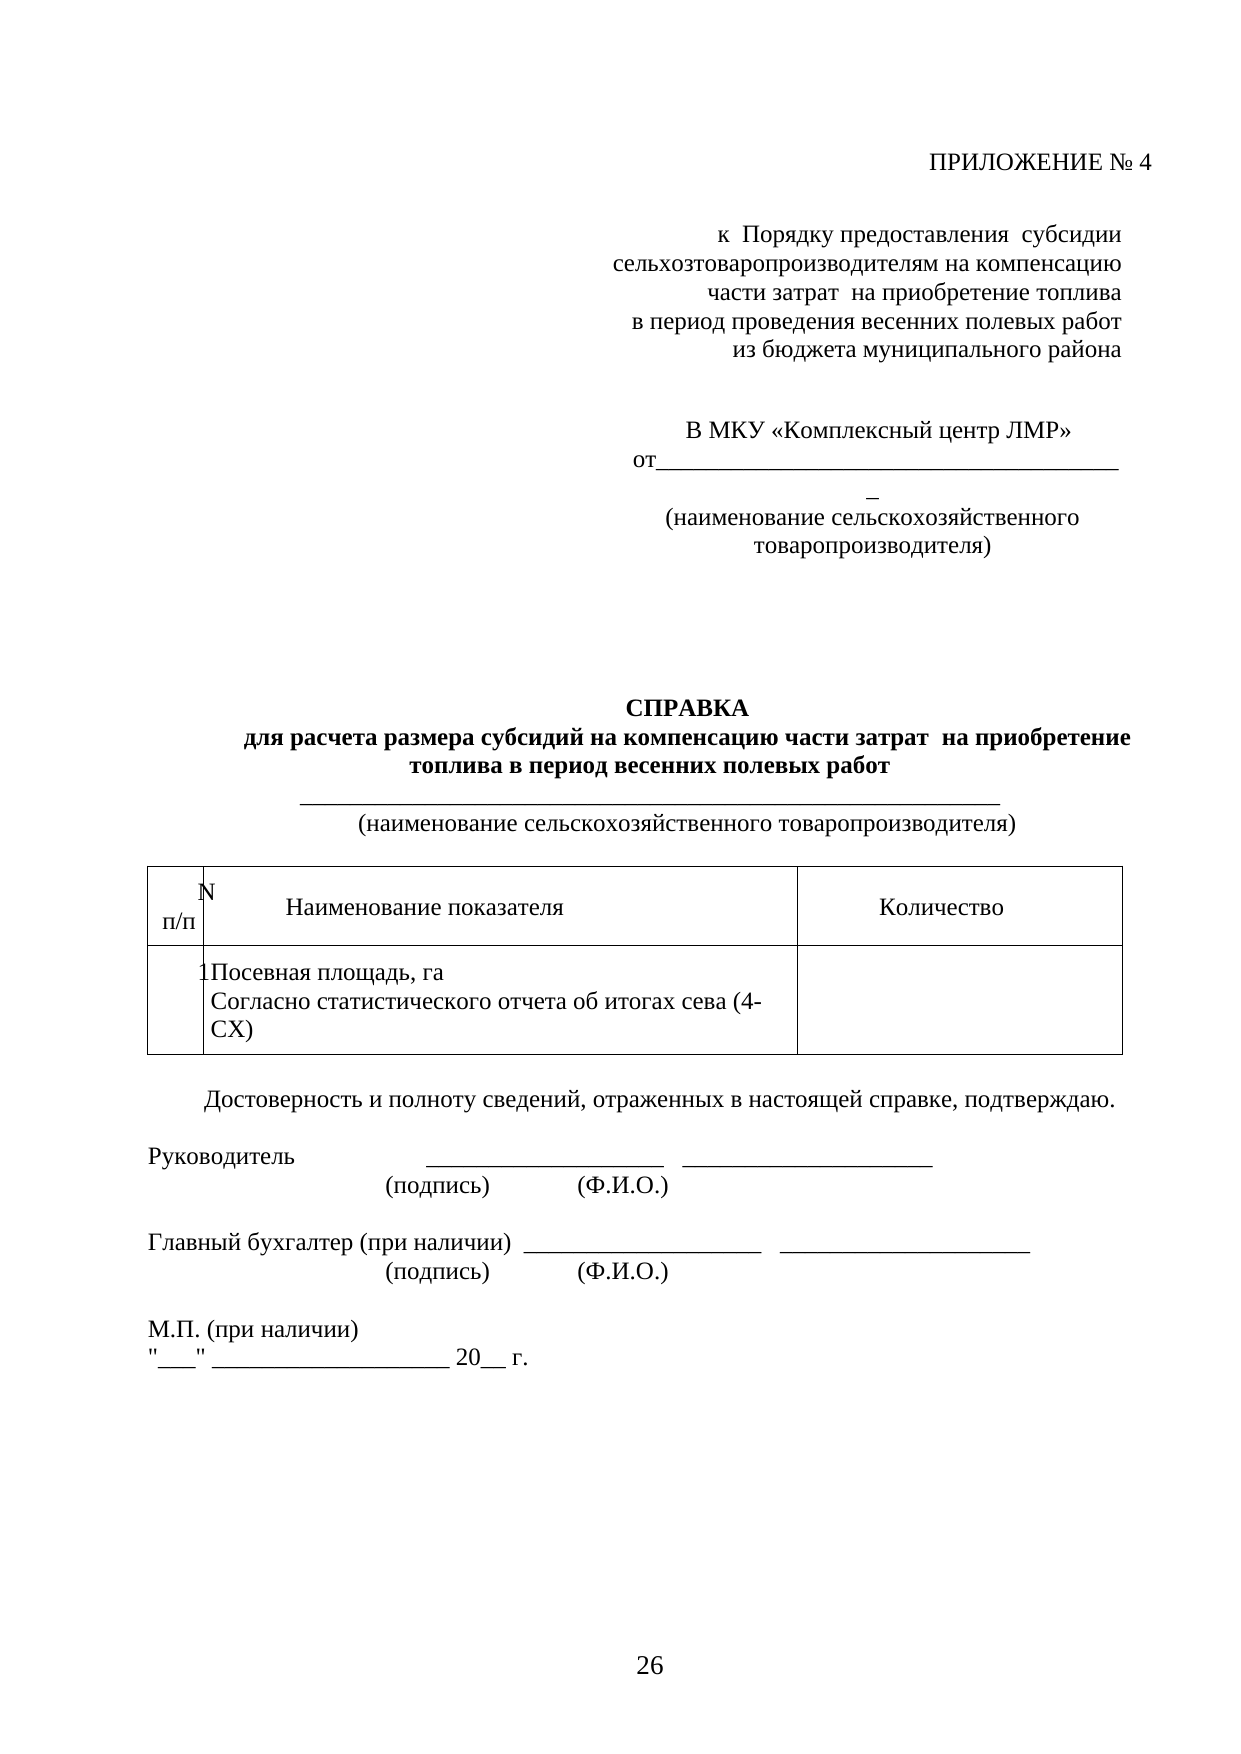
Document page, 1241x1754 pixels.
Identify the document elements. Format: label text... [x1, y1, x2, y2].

table_cell 1 [148, 946, 203, 1054]
text Достоверность и полноту сведений, отраженных в настоящей справке, подтверждаю. [148, 1084, 1152, 1112]
table_header к Порядку предоставления субсидии сельхозтоваропроизводителям на компенсацию части затрат на приобретение топлива в период проведения весенних полевых работ из бюджета муниципального района В МКУ «Комплексный центр ЛМР» от______________________________________ (наименование сельскохозяйственного товаропроизводителя) [243, 220, 1133, 588]
table_header N п/п [148, 867, 203, 945]
text (подпись) (Ф.И.О.) [148, 1170, 1152, 1199]
table_cell [798, 946, 1122, 1054]
text Главный бухгалтер (при наличии) ___________________ ____________________ [148, 1227, 1152, 1256]
table_cell Посевная площадь, га Согласно статистического отчета об итогах сева (4-СХ) [204, 946, 797, 1054]
table_header Наименование показателя [204, 867, 797, 945]
text (подпись) (Ф.И.О.) [148, 1256, 1152, 1285]
table_header Количество [798, 867, 1122, 945]
text СПРАВКА [148, 693, 1152, 722]
text ПРИЛОЖЕНИЕ № 4 [148, 147, 1152, 176]
text М.П. (при наличии) [148, 1314, 1152, 1342]
text для расчета размера субсидий на компенсацию части затрат на приобретение топлива в период весенних полевых работ ________________________________________________________ [148, 722, 1152, 808]
text (наименование сельскохозяйственного товаропроизводителя) [148, 808, 1152, 837]
text "___" ___________________ 20__ г. [148, 1342, 1152, 1371]
text Руководитель ___________________ ____________________ [148, 1141, 1152, 1170]
